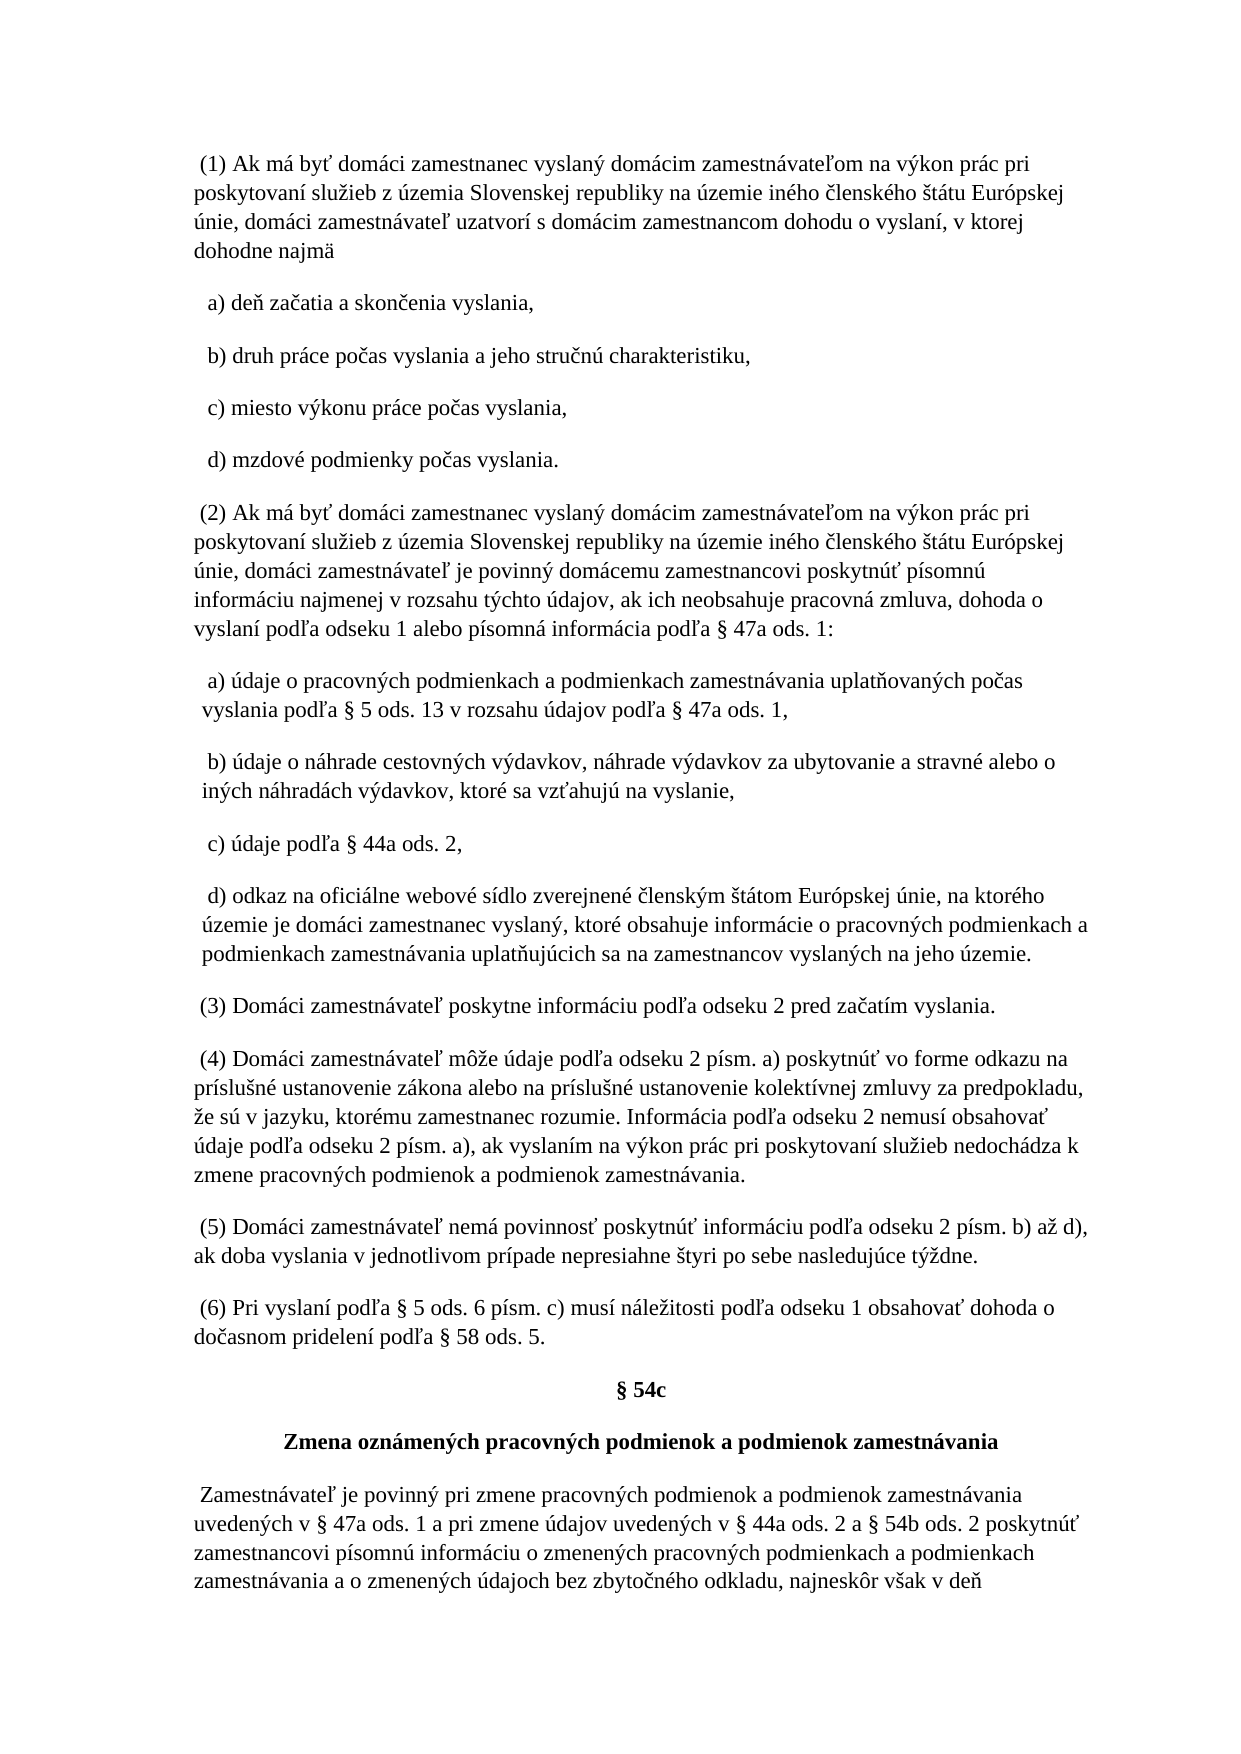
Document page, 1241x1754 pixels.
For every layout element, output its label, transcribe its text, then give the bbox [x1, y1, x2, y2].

text b) údaje o náhrade cestovných výdavkov, náhrade výdavkov za ubytovanie a stravné alebo o iných náhradách výdavkov, ktoré sa vzťahujú na vyslanie, [202, 748, 1090, 804]
text a) deň začatia a skončenia vyslania, [202, 289, 1090, 316]
text d) odkaz na oficiálne webové sídlo zverejnené členským štátom Európskej únie, na ktorého územie je domáci zamestnanec vyslaný, ktoré obsahuje informácie o pracovných podmienkach a podmienkach zamestnávania uplatňujúcich sa na zamestnancov vyslaných na jeho územie. [202, 882, 1090, 966]
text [194, 1481, 1090, 1594]
text (1) Ak má byť domáci zamestnanec vyslaný domácim zamestnávateľom na výkon prác pri poskytovaní služieb z územia Slovenskej republiky na územie iného členského štátu Európskej únie, domáci zamestnávateľ uzatvorí s domácim zamestnancom dohodu o vyslaní, v ktorej dohodne najmä [194, 150, 1090, 263]
text a) údaje o pracovných podmienkach a podmienkach zamestnávania uplatňovaných počas vyslania podľa § 5 ods. 13 v rozsahu údajov podľa § 47a ods. 1, [202, 667, 1090, 722]
text (2) Ak má byť domáci zamestnanec vyslaný domácim zamestnávateľom na výkon prác pri poskytovaní služieb z územia Slovenskej republiky na územie iného členského štátu Európskej únie, domáci zamestnávateľ je povinný domácemu zamestnancovi poskytnúť písomnú informáciu najmenej v rozsahu týchto údajov, ak ich neobsahuje pracovná zmluva, dohoda o vyslaní podľa odseku 1 alebo písomná informácia podľa § 47a ods. 1: [194, 499, 1090, 641]
text § 54c [186, 1376, 1090, 1402]
text Zmena oznámených pracovných podmienok a podmienok zamestnávania [186, 1428, 1090, 1454]
text (6) Pri vyslaní podľa § 5 ods. 6 písm. c) musí náležitosti podľa odseku 1 obsahovať dohoda o dočasnom pridelení podľa § 58 ods. 5. [194, 1294, 1090, 1350]
text c) údaje podľa § 44a ods. 2, [202, 830, 1090, 856]
text (5) Domáci zamestnávateľ nemá povinnosť poskytnúť informáciu podľa odseku 2 písm. b) až d), ak doba vyslania v jednotlivom prípade nepresiahne štyri po sebe nasledujúce týždne. [194, 1213, 1090, 1268]
text (4) Domáci zamestnávateľ môže údaje podľa odseku 2 písm. a) poskytnúť vo forme odkazu na príslušné ustanovenie zákona alebo na príslušné ustanovenie kolektívnej zmluvy za predpokladu, že sú v jazyku, ktorému zamestnanec rozumie. Informácia podľa odseku 2 nemusí obsahovať údaje podľa odseku 2 písm. a), ak vyslaním na výkon prác pri poskytovaní služieb nedochádza k zmene pracovných podmienok a podmienok zamestnávania. [194, 1045, 1090, 1187]
text b) druh práce počas vyslania a jeho stručnú charakteristiku, [202, 342, 1090, 368]
text c) miesto výkonu práce počas vyslania, [202, 394, 1090, 420]
text (3) Domáci zamestnávateľ poskytne informáciu podľa odseku 2 pred začatím vyslania. [194, 992, 1090, 1019]
text d) mzdové podmienky počas vyslania. [202, 446, 1090, 473]
